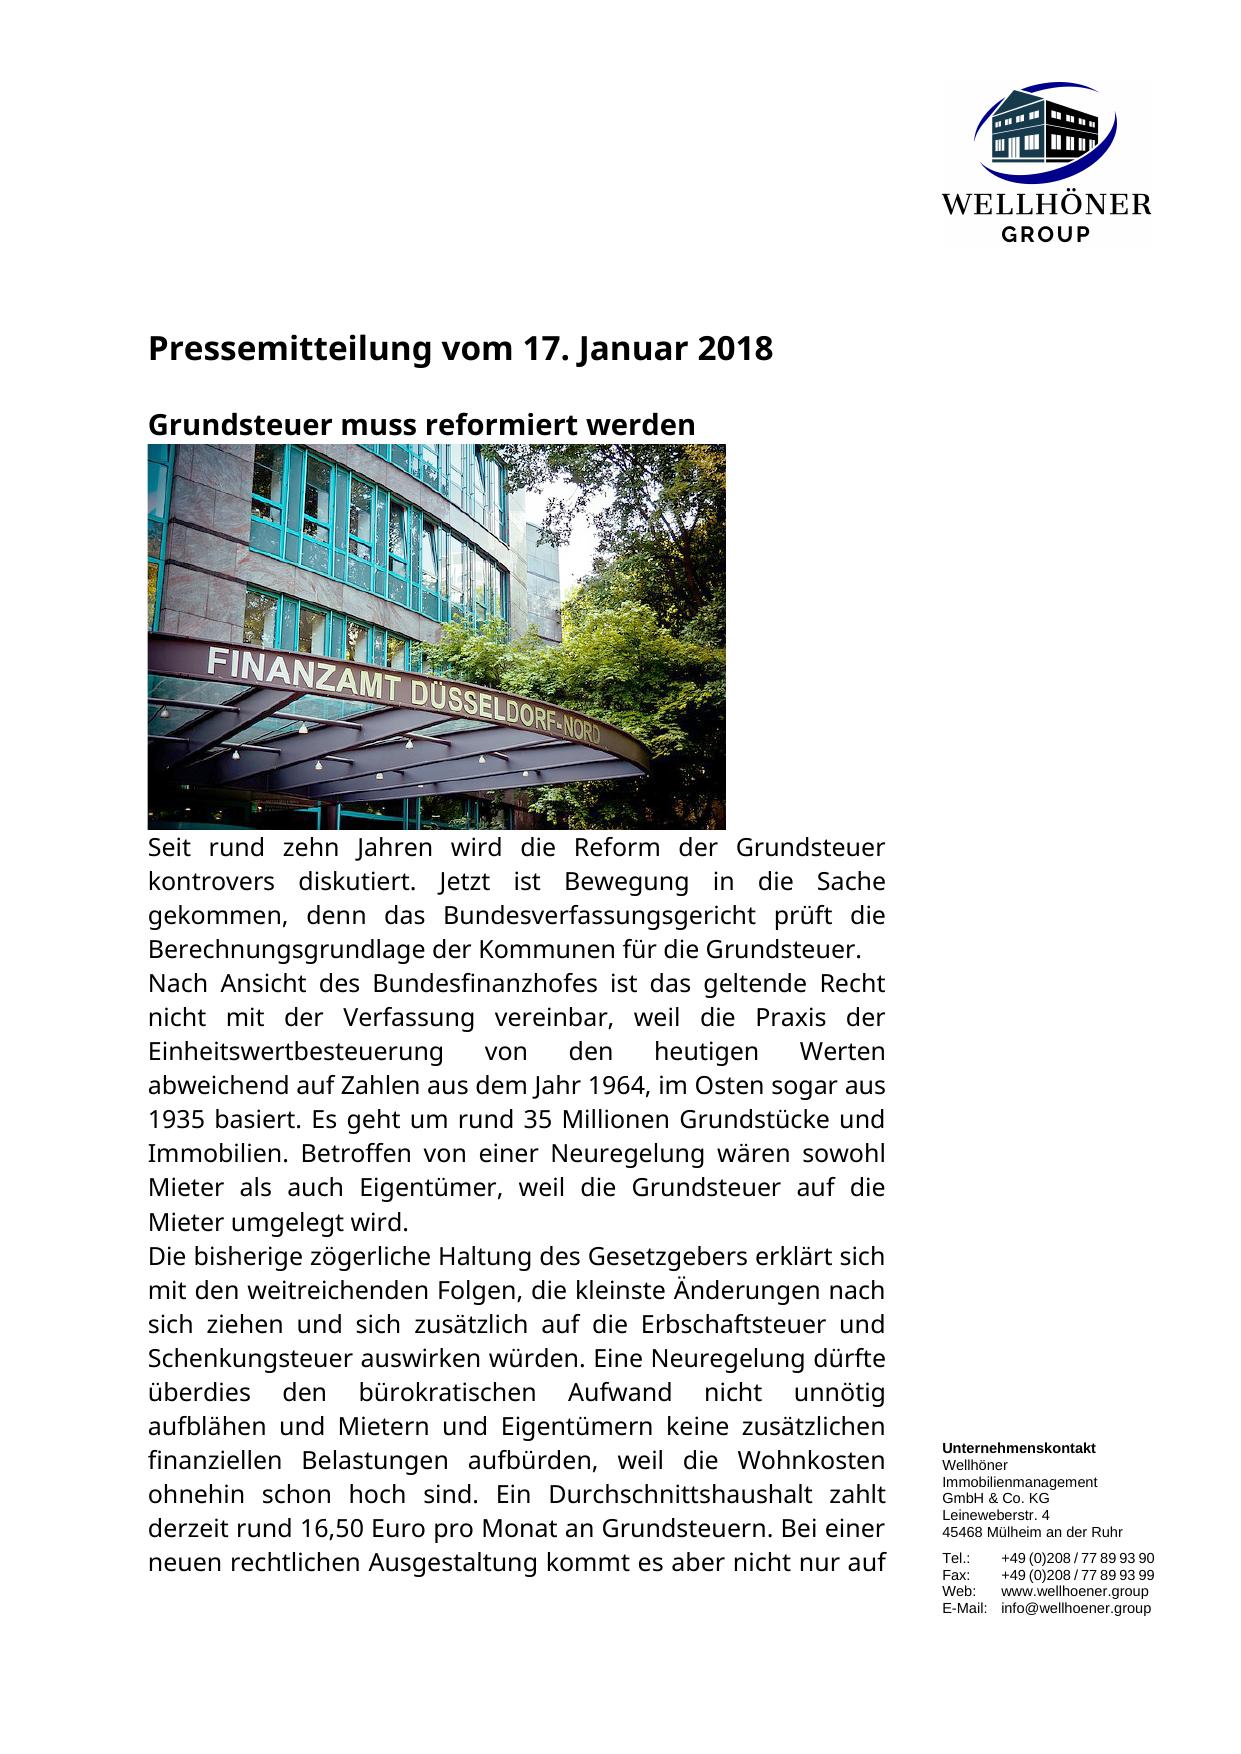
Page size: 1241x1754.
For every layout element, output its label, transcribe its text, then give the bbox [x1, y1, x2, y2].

text Pressemitteilung vom 17. Januar 2018 [148, 325, 887, 370]
text Grundsteuer muss reformiert werden [148, 404, 887, 444]
text Seit rund zehn Jahren wird die Reform der Grundsteuer kontrovers diskutiert. Jetzt ist Bewegung in die Sache gekommen, denn das Bundesverfassungsgericht prüft die Berechnungsgrundlage der Kommunen für die Grundsteuer. [148, 829, 887, 966]
text Nach Ansicht des Bundesfinanzhofes ist das geltende Recht nicht mit der Verfassung vereinbar, weil die Praxis der Einheitswertbesteuerung von den heutigen Werten abweichend auf Zahlen aus dem Jahr 1964, im Osten sogar aus 1935 basiert. Es geht um rund 35 Millionen Grundstücke und Immobilien. Betroffen von einer Neuregelung wären sowohl Mieter als auch Eigentümer, weil die Grundsteuer auf die Mieter umgelegt wird. [148, 966, 887, 1238]
picture [147, 444, 726, 830]
picture [941, 82, 1152, 247]
